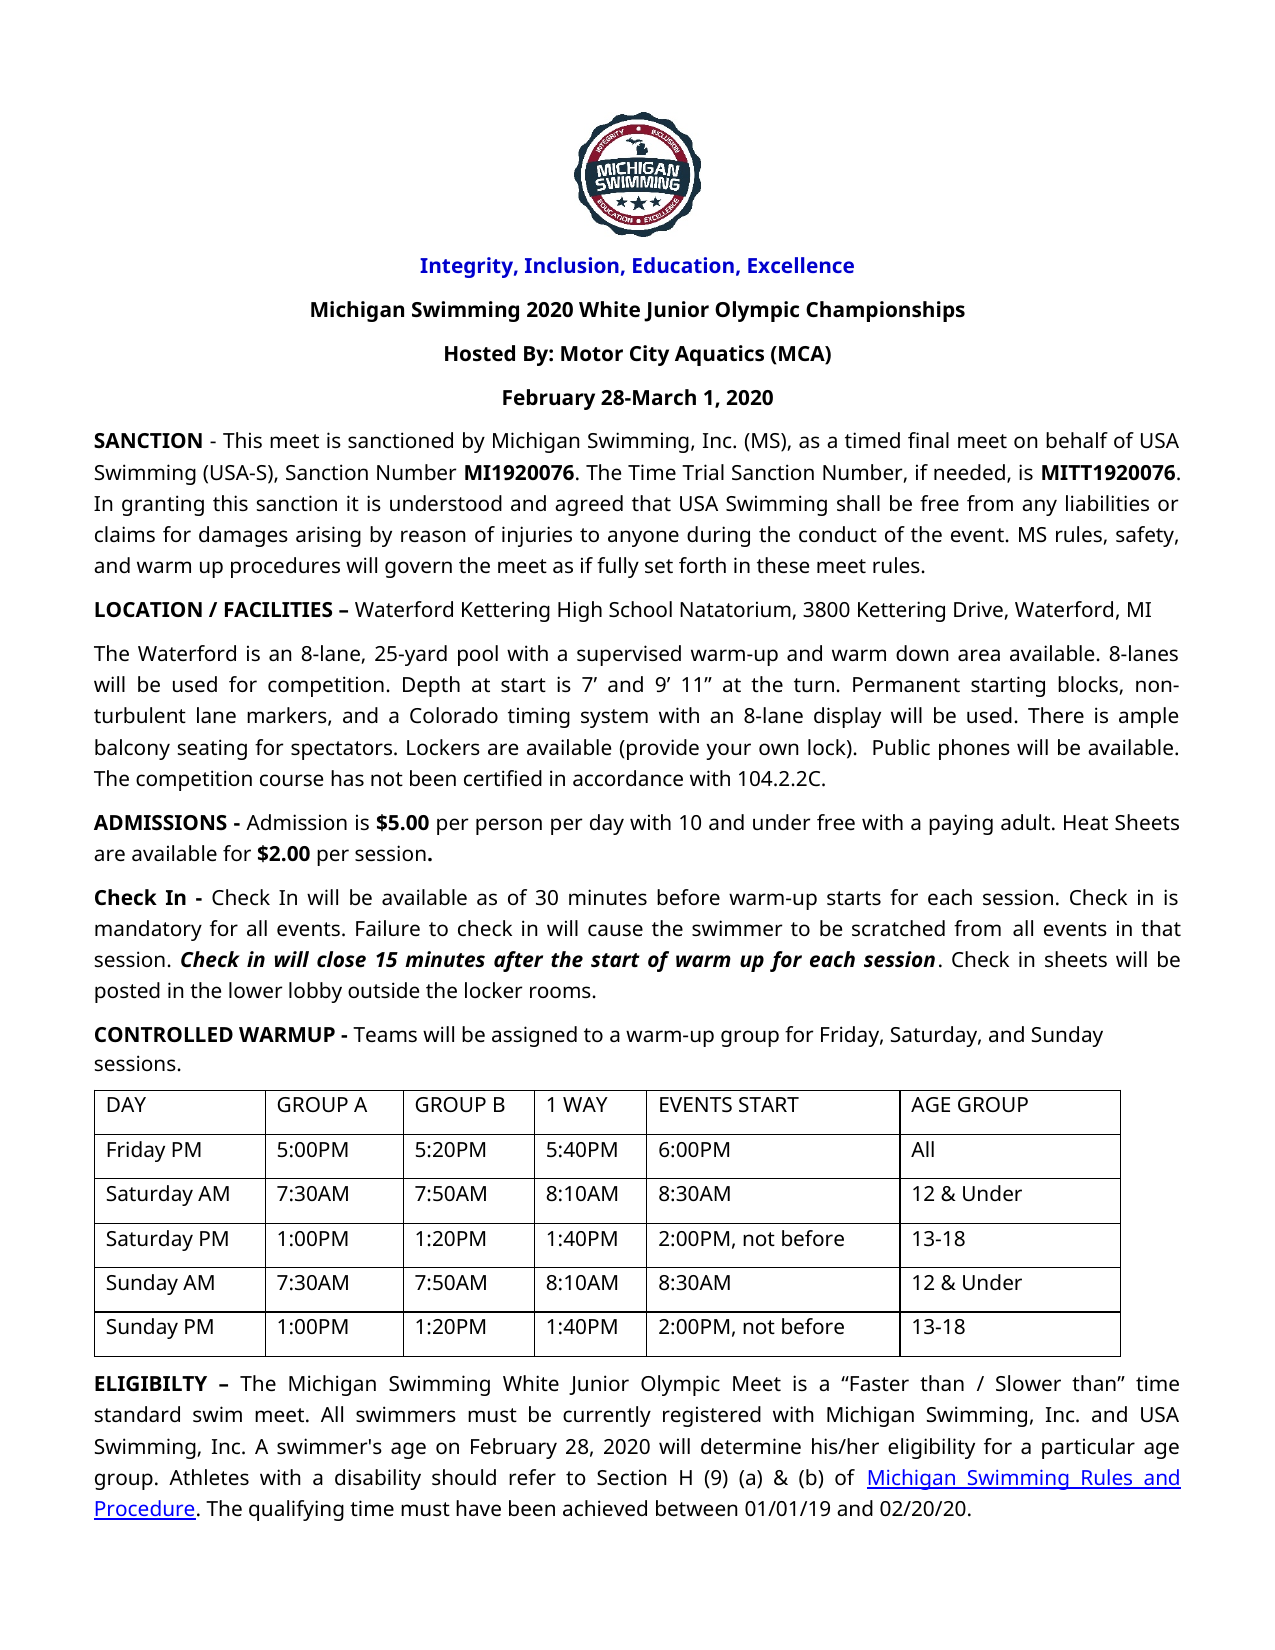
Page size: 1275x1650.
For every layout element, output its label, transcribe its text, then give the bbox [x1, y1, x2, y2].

table_cell 5:20PM [404, 1135, 534, 1178]
text The Waterford is an 8-lane, 25-yard pool with a supervised warm-up and warm down area available. 8-lanes will be used for competition. Depth at start is 7’ and 9’ 11” at the turn. Permanent starting blocks, non-turbulent lane markers, and a Colorado timing system with an 8-lane display will be used. There is ample balcony seating for spectators. Lockers are available (provide your own lock). Public phones will be available. The competition course has not been certified in accordance with 104.2.2C. [94, 639, 1181, 792]
text SANCTION - This meet is sanctioned by Michigan Swimming, Inc. (MS), as a timed final meet on behalf of USA Swimming (USA-S), Sanction Number MI1920076. The Time Trial Sanction Number, if needed, is MITT1920076. In granting this sanction it is understood and agreed that USA Swimming shall be free from any liabilities or claims for damages arising by reason of injuries to anyone during the conduct of the event. MS rules, safety, and warm up procedures will govern the meet as if fully set forth in these meet rules. [94, 426, 1181, 580]
table_header GROUP B [404, 1091, 534, 1134]
table_cell 6:00PM [647, 1135, 899, 1178]
table_cell 13-18 [901, 1224, 1120, 1267]
table_cell 1:00PM [266, 1224, 403, 1267]
table_cell 2:00PM, not before [647, 1224, 899, 1267]
picture [573, 112, 702, 237]
text ELIGIBILTY – The Michigan Swimming White Junior Olympic Meet is a “Faster than / Slower than” time standard swim meet. All swimmers must be currently registered with Michigan Swimming, Inc. and USA Swimming, Inc. A swimmer's age on February 28, 2020 will determine his/her eligibility for a particular age group. Athletes with a disability should refer to Section H (9) (a) & (b) of Michigan Swimming Rules and Procedure. The qualifying time must have been achieved between 01/01/19 and 02/20/20. [94, 1369, 1181, 1523]
table_cell 7:30AM [266, 1179, 403, 1223]
table_cell 1:40PM [535, 1224, 646, 1267]
table_cell 1:00PM [266, 1313, 403, 1356]
text Integrity, Inclusion, Education, Excellence [94, 251, 1181, 280]
table_header GROUP A [266, 1091, 403, 1134]
table_cell 8:30AM [647, 1268, 899, 1311]
table_header AGE GROUP [901, 1091, 1120, 1134]
table_cell 5:00PM [266, 1135, 403, 1178]
table_header DAY [95, 1091, 265, 1134]
table_cell 13-18 [901, 1313, 1120, 1356]
table_cell 1:40PM [535, 1313, 646, 1356]
text February 28-March 1, 2020 [94, 383, 1181, 411]
text ADMISSIONS - Admission is $5.00 per person per day with 10 and under free with a paying adult. Heat Sheets are available for $2.00 per session. [94, 808, 1181, 867]
table_cell Sunday AM [95, 1268, 265, 1311]
table_cell 8:10AM [535, 1268, 646, 1311]
table_cell Friday PM [95, 1135, 265, 1178]
table_header 1 WAY [535, 1091, 646, 1134]
table_header EVENTS START [647, 1091, 899, 1134]
table_cell 7:50AM [404, 1179, 534, 1223]
table_cell 12 & Under [901, 1179, 1120, 1223]
table_cell All [901, 1135, 1120, 1178]
table_cell 7:30AM [266, 1268, 403, 1311]
table_cell 8:10AM [535, 1179, 646, 1223]
table_cell 7:50AM [404, 1268, 534, 1311]
text Michigan Swimming 2020 White Junior Olympic Championships [94, 295, 1181, 324]
table_cell 1:20PM [404, 1313, 534, 1356]
table_cell Saturday AM [95, 1179, 265, 1223]
text Check In - Check In will be available as of 30 minutes before warm-up starts for each session. Check in is mandatory for all events. Failure to check in will cause the swimmer to be scratched from all events in that session. Check in will close 15 minutes after the start of warm up for each session. Check in sheets will be posted in the lower lobby outside the locker rooms. [94, 883, 1181, 1005]
text Hosted By: Motor City Aquatics (MCA) [94, 339, 1181, 367]
text CONTROLLED WARMUP - Teams will be assigned to a warm-up group for Friday, Saturday, and Sunday sessions. [94, 1020, 1181, 1077]
table_cell 1:20PM [404, 1224, 534, 1267]
table_cell 5:40PM [535, 1135, 646, 1178]
text LOCATION / FACILITIES – Waterford Kettering High School Natatorium, 3800 Kettering Drive, Waterford, MI [94, 595, 1181, 624]
table_cell 12 & Under [901, 1268, 1120, 1311]
table_cell Saturday PM [95, 1224, 265, 1267]
table_cell 8:30AM [647, 1179, 899, 1223]
table_cell Sunday PM [95, 1313, 265, 1356]
table_cell 2:00PM, not before [647, 1313, 899, 1356]
